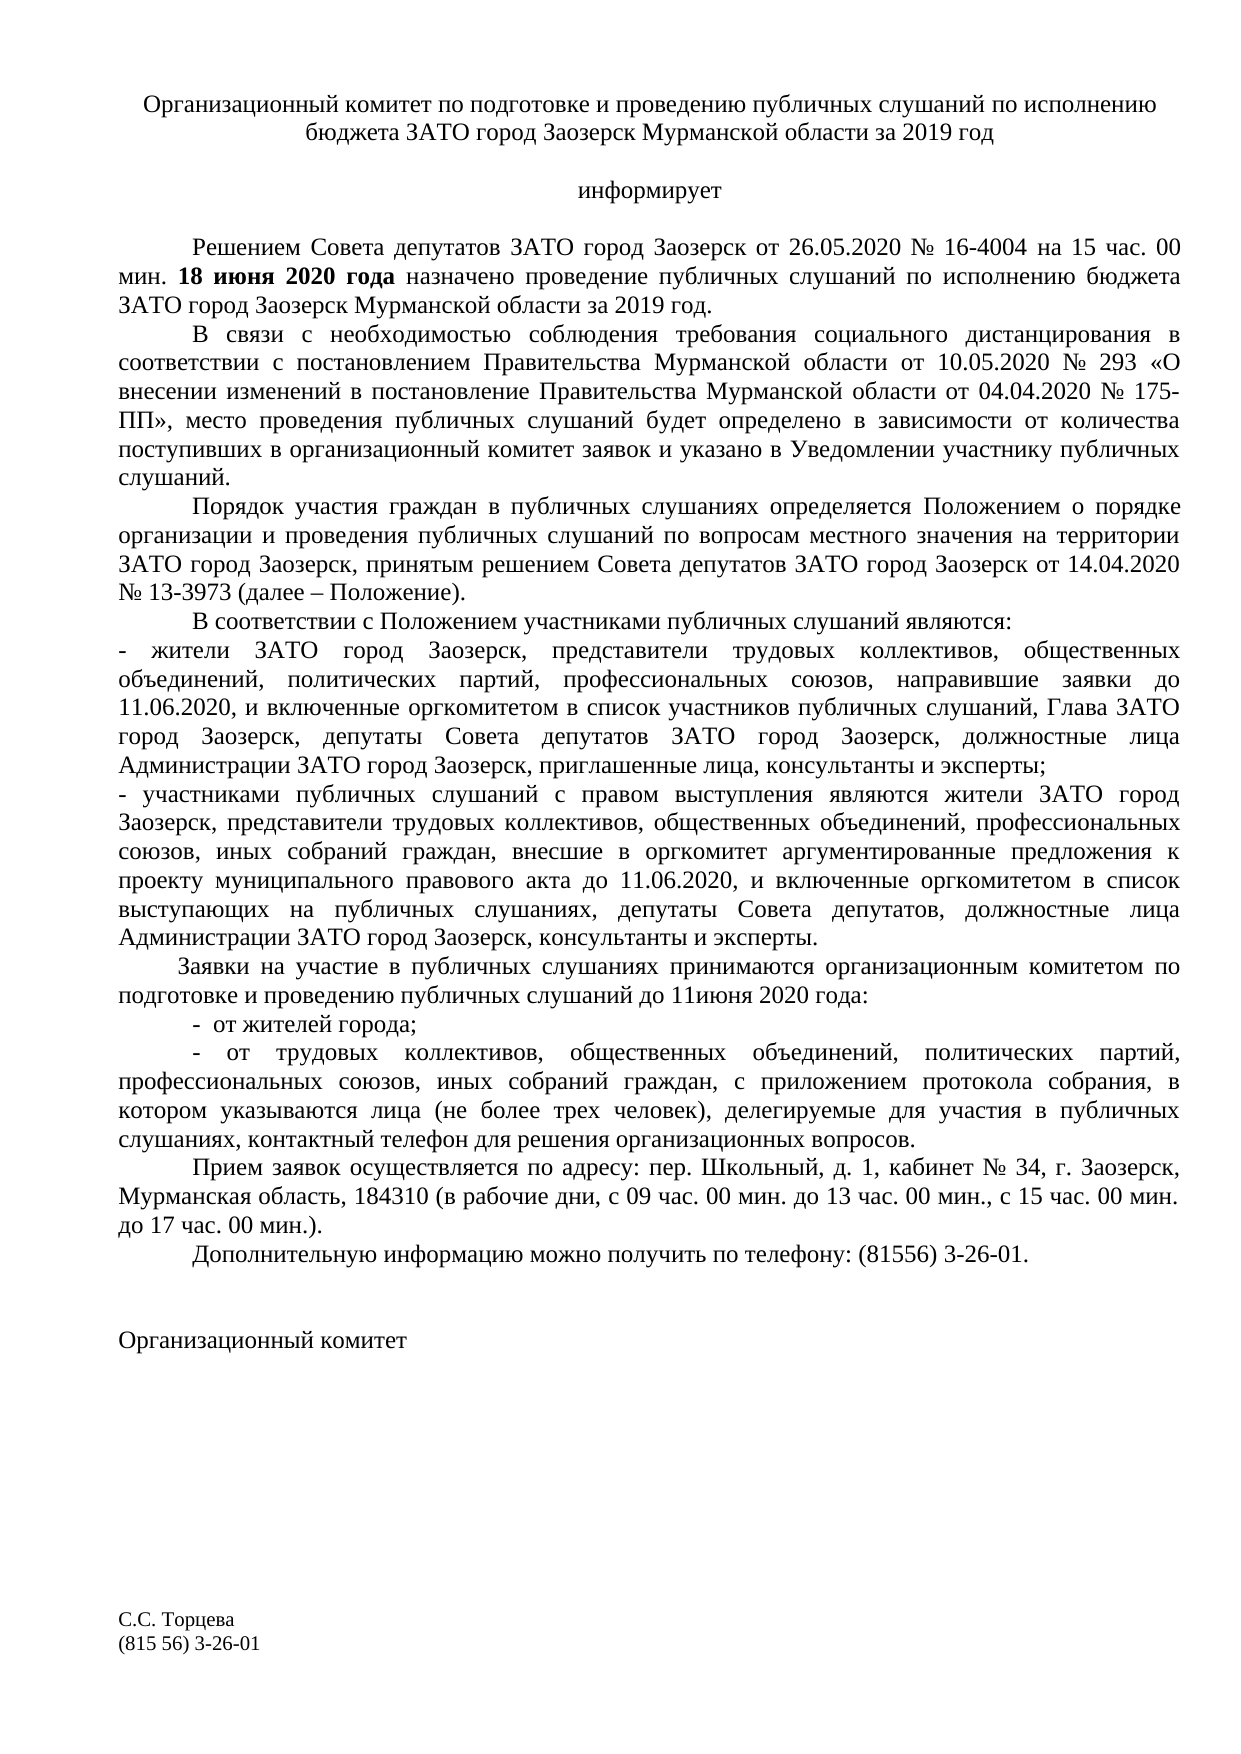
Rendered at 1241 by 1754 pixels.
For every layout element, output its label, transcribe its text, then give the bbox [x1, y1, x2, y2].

text В связи с необходимостью соблюдения требования социального дистанцирования в соответствии с постановлением Правительства Мурманской области от 10.05.2020 № 293 «О внесении изменений в постановление Правительства Мурманской области от 04.04.2020 № 175-ПП», место проведения публичных слушаний будет определено в зависимости от количества поступивших в организационный комитет заявок и указано в Уведомлении участнику публичных слушаний. [118, 319, 1181, 491]
text В соответствии с Положением участниками публичных слушаний являются: [118, 606, 1181, 635]
text Организационный комитет по подготовке и проведению публичных слушаний по исполнению бюджета ЗАТО город Заозерск Мурманской области за 2019 год [118, 89, 1181, 146]
text - жители ЗАТО город Заозерск, представители трудовых коллективов, общественных объединений, политических партий, профессиональных союзов, направившие заявки до 11.06.2020, и включенные оргкомитетом в список участников публичных слушаний, Глава ЗАТО город Заозерск, депутаты Совета депутатов ЗАТО город Заозерск, должностные лица Администрации ЗАТО город Заозерск, приглашенные лица, консультанты и эксперты; [118, 635, 1181, 779]
text - от жителей города; [118, 1009, 1181, 1037]
text Порядок участия граждан в публичных слушаниях определяется Положением о порядке организации и проведения публичных слушаний по вопросам местного значения на территории ЗАТО город Заозерск, принятым решением Совета депутатов ЗАТО город Заозерск от 14.04.2020 № 13-3973 (далее – Положение). [118, 491, 1181, 606]
text Прием заявок осуществляется по адресу: пер. Школьный, д. 1, кабинет № 34, г. Заозерск, Мурманская область, 184310 (в рабочие дни, с 09 час. 00 мин. до 13 час. 00 мин., с 15 час. 00 мин. до 17 час. 00 мин.). [118, 1152, 1181, 1239]
text Заявки на участие в публичных слушаниях принимаются организационным комитетом по подготовке и проведению публичных слушаний до 11июня 2020 года: [118, 951, 1181, 1009]
text - от трудовых коллективов, общественных объединений, политических партий, профессиональных союзов, иных собраний граждан, с приложением протокола собрания, в котором указываются лица (не более трех человек), делегируемые для участия в публичных слушаниях, контактный телефон для решения организационных вопросов. [118, 1037, 1181, 1152]
text информирует [118, 175, 1181, 204]
text Организационный комитет [118, 1325, 1181, 1354]
text Решением Совета депутатов ЗАТО город Заозерск от 26.05.2020 № 16-4004 на 15 час. 00 мин. 18 июня 2020 года назначено проведение публичных слушаний по исполнению бюджета ЗАТО город Заозерск Мурманской области за 2019 год. [118, 232, 1181, 319]
text Дополнительную информацию можно получить по телефону: (81556) 3-26-01. [118, 1239, 1181, 1267]
text - участниками публичных слушаний с правом выступления являются жители ЗАТО город Заозерск, представители трудовых коллективов, общественных объединений, профессиональных союзов, иных собраний граждан, внесшие в оргкомитет аргументированные предложения к проекту муниципального правового акта до 11.06.2020, и включенные оргкомитетом в список выступающих на публичных слушаниях, депутаты Совета депутатов, должностные лица Администрации ЗАТО город Заозерск, консультанты и эксперты. [118, 779, 1181, 951]
